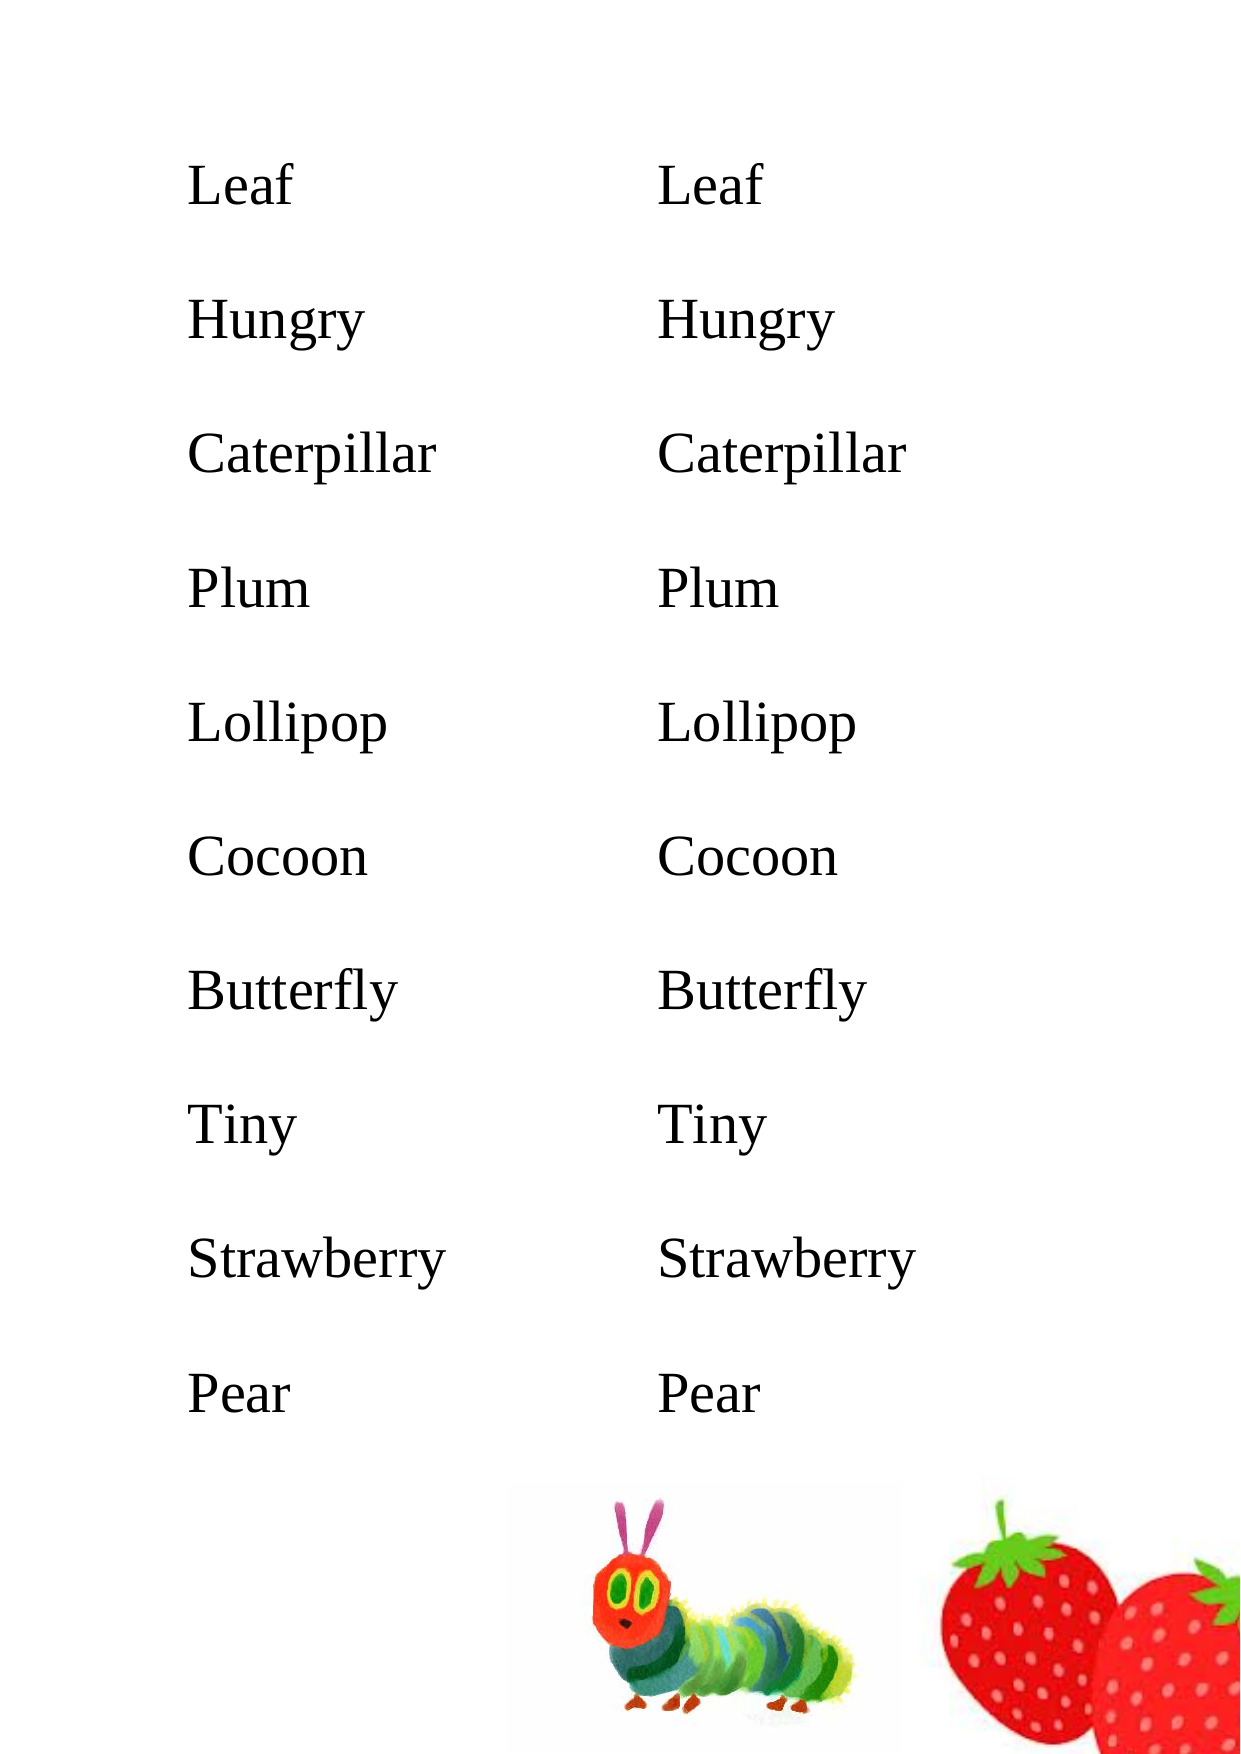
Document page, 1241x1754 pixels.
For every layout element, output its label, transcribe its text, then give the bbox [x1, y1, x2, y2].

text Cocoon [187, 821, 583, 888]
text Leaf [187, 150, 583, 217]
text Strawberry [657, 1223, 1053, 1290]
text Strawberry [187, 1223, 583, 1290]
text Plum [187, 552, 583, 619]
text Hungry [657, 284, 1053, 351]
text Cocoon [657, 821, 1053, 888]
text Lollipop [187, 687, 583, 754]
text Hungry [187, 284, 583, 351]
text Tiny [657, 1089, 1053, 1156]
text Lollipop [657, 687, 1053, 754]
text Caterpillar [657, 418, 1053, 485]
picture [919, 1446, 1241, 1754]
text Butterfly [187, 955, 583, 1022]
text Caterpillar [187, 418, 583, 485]
text Butterfly [657, 955, 1053, 1022]
text Plum [657, 552, 1053, 619]
text Leaf [657, 150, 1053, 217]
picture [507, 1483, 903, 1752]
text Tiny [187, 1089, 583, 1156]
text Pear [657, 1357, 1053, 1424]
text Pear [187, 1357, 583, 1424]
